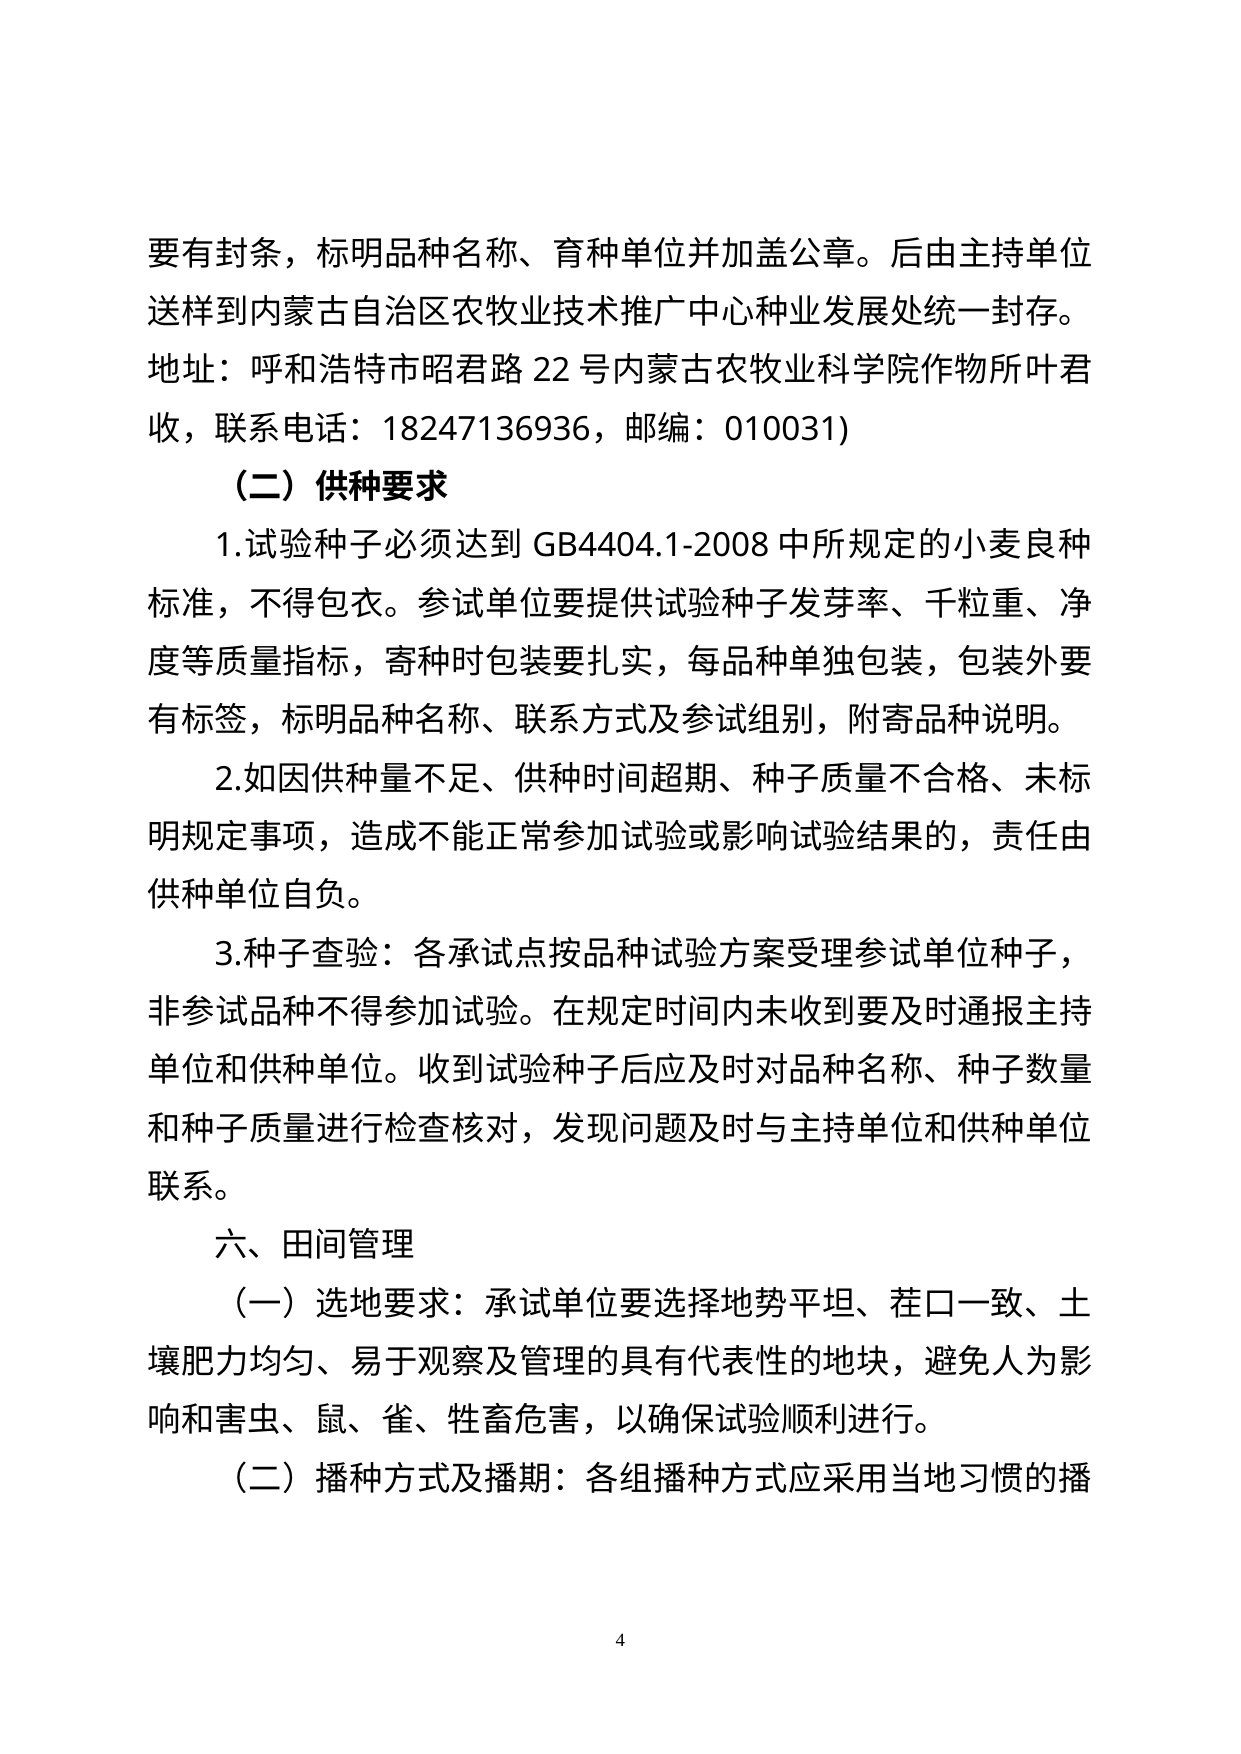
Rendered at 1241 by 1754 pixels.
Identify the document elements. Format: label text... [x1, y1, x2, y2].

text 2.如因供种量不足、供种时间超期、种子质量不合格、未标明规定事项，造成不能正常参加试验或影响试验结果的，责任由供种单位自负。 [148, 743, 1092, 918]
text 六、田间管理 [148, 1210, 1092, 1268]
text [148, 1443, 1092, 1502]
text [148, 218, 1092, 452]
text 3.种子查验：各承试点按品种试验方案受理参试单位种子，非参试品种不得参加试验。在规定时间内未收到要及时通报主持单位和供种单位。收到试验种子后应及时对品种名称、种子数量和种子质量进行检查核对，发现问题及时与主持单位和供种单位联系。 [148, 918, 1092, 1210]
text （一）选地要求：承试单位要选择地势平坦、茬口一致、土壤肥力均匀、易于观察及管理的具有代表性的地块，避免人为影响和害虫、鼠、雀、牲畜危害，以确保试验顺利进行。 [148, 1268, 1092, 1443]
text 1.试验种子必须达到GB4404.1-2008中所规定的小麦良种标准，不得包衣。参试单位要提供试验种子发芽率、千粒重、净度等质量指标，寄种时包装要扎实，每品种单独包装，包装外要有标签，标明品种名称、联系方式及参试组别，附寄品种说明。 [148, 510, 1092, 743]
text （二）供种要求 [148, 452, 1092, 510]
